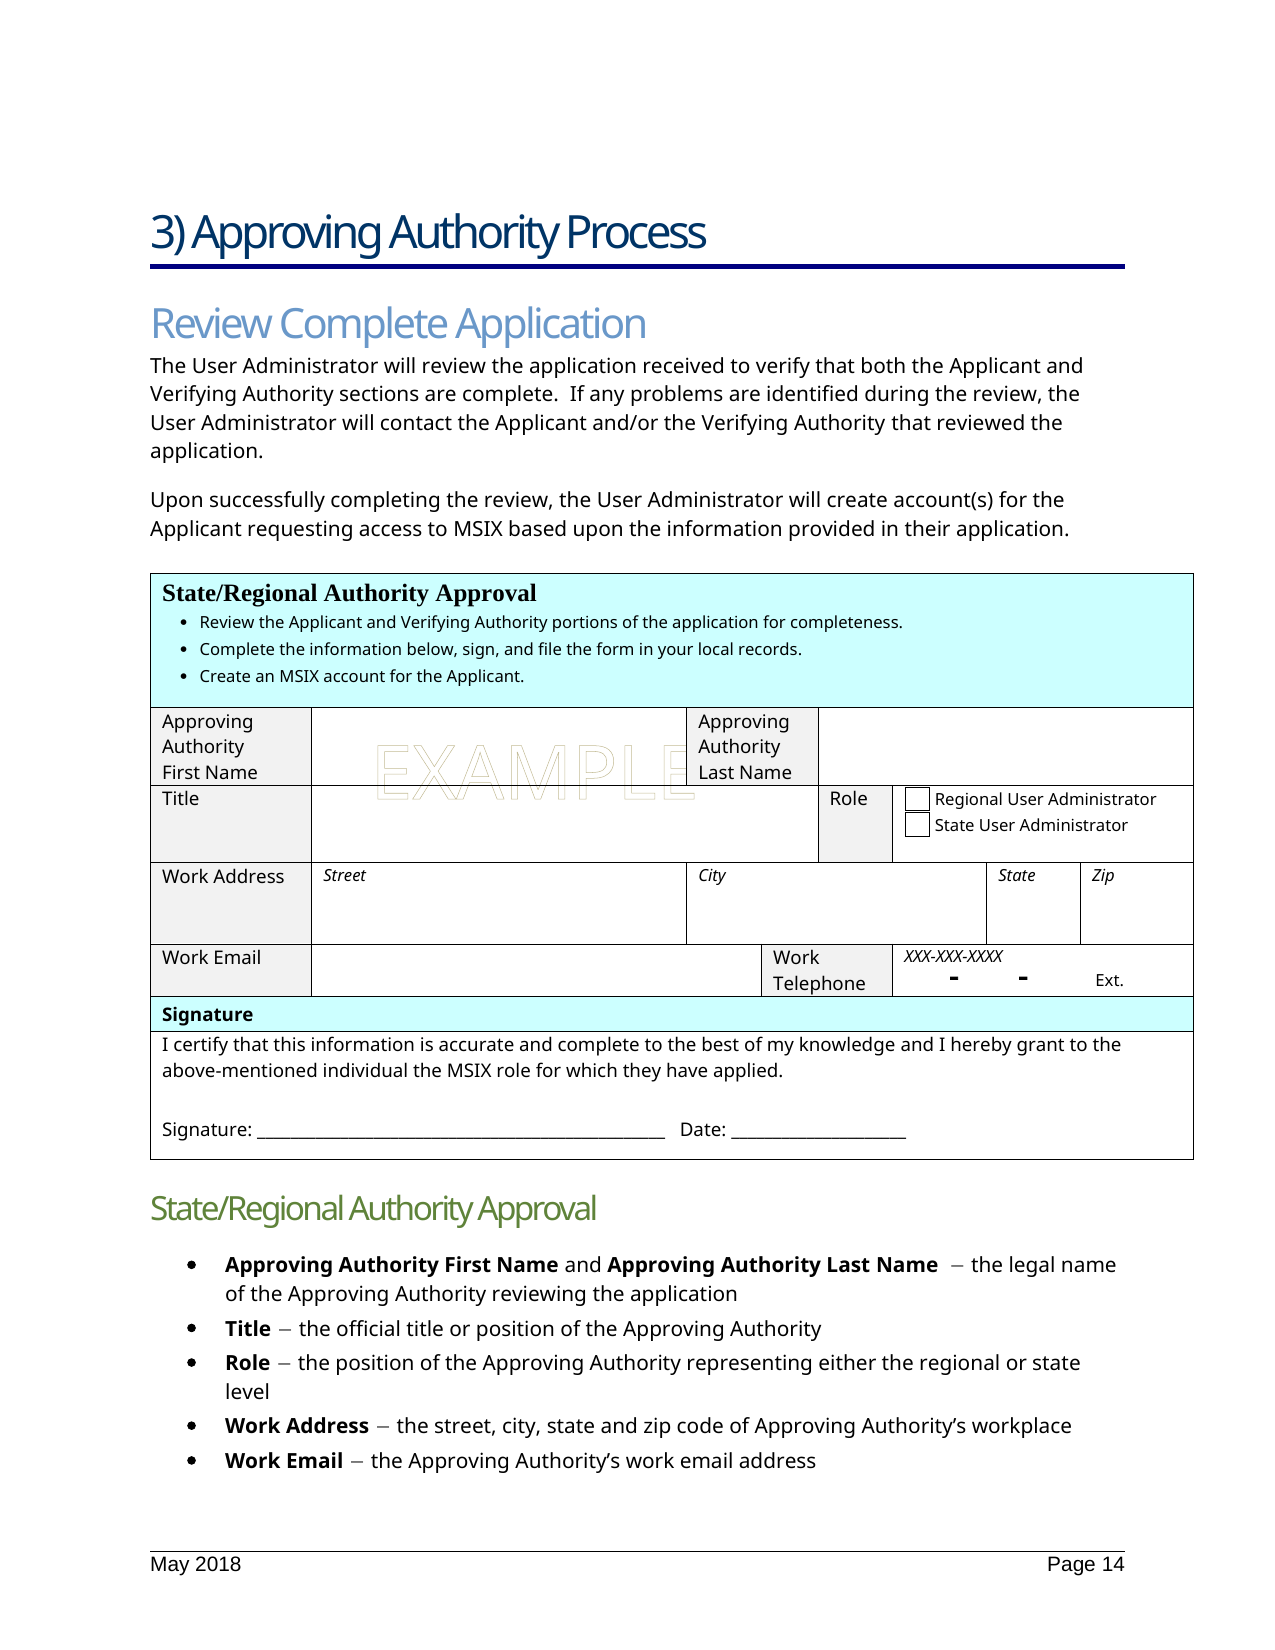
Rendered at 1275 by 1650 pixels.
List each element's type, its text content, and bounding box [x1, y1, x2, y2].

table_cell Street [312, 863, 686, 943]
table_cell I certify that this information is accurate and complete to the best of my knowledge and I hereby grant to the above-mentioned individual the MSIX role for which they have applied. Signature: _________________________________________________ Date: _____________________ [151, 1032, 1193, 1159]
table_cell City [687, 863, 986, 943]
table_cell State [987, 863, 1080, 943]
table_cell [312, 945, 761, 996]
text The User Administrator will review the application received to verify that both the Applicant and Verifying Authority sections are complete. If any problems are identified during the review, the User Administrator will contact the Applicant and/or the Verifying Authority that reviewed the application. [150, 351, 1125, 465]
table_cell Work Telephone [762, 945, 892, 996]
table_cell [312, 708, 686, 785]
table_cell Approving Authority First Name [151, 708, 311, 785]
text Upon successfully completing the review, the User Administrator will create account(s) for the Applicant requesting access to MSIX based upon the information provided in their application. [150, 486, 1125, 542]
text Work Address the street, city, state and zip code of Approving Authority’s workplace [187, 1411, 1125, 1440]
text Approving Authority First Name and Approving Authority Last Name the legal name of the Approving Authority reviewing the application [187, 1251, 1125, 1307]
table_cell Zip [1081, 863, 1193, 943]
table_header State/Regional Authority Approval Review the Applicant and Verifying Authority portions of the application for completeness. Complete the information below, sign, and file the form in your local records. Create an MSIX account for the Applicant. [151, 574, 1193, 707]
text Role the position of the Approving Authority representing either the regional or state level [187, 1348, 1125, 1405]
table_cell Signature [151, 997, 1193, 1031]
text Title the official title or position of the Approving Authority [187, 1314, 1125, 1342]
text State/Regional Authority Approval [150, 1184, 1125, 1230]
table_cell Regional User Administrator State User Administrator [893, 786, 1193, 862]
table_cell [312, 786, 818, 862]
table_cell Approving Authority Last Name [687, 708, 818, 785]
table_cell Title [151, 786, 311, 862]
text Work Email the Approving Authority’s work email address [187, 1446, 1125, 1474]
table_cell Work Address [151, 863, 311, 943]
title Review Complete Application [150, 294, 1121, 351]
table_cell XXX-XXX-XXXX Ext. [893, 945, 1193, 996]
table_cell [819, 708, 1193, 785]
title 3) Approving Authority Process [150, 200, 1125, 264]
table_cell Work Email [151, 945, 311, 996]
table_cell Role [819, 786, 892, 862]
